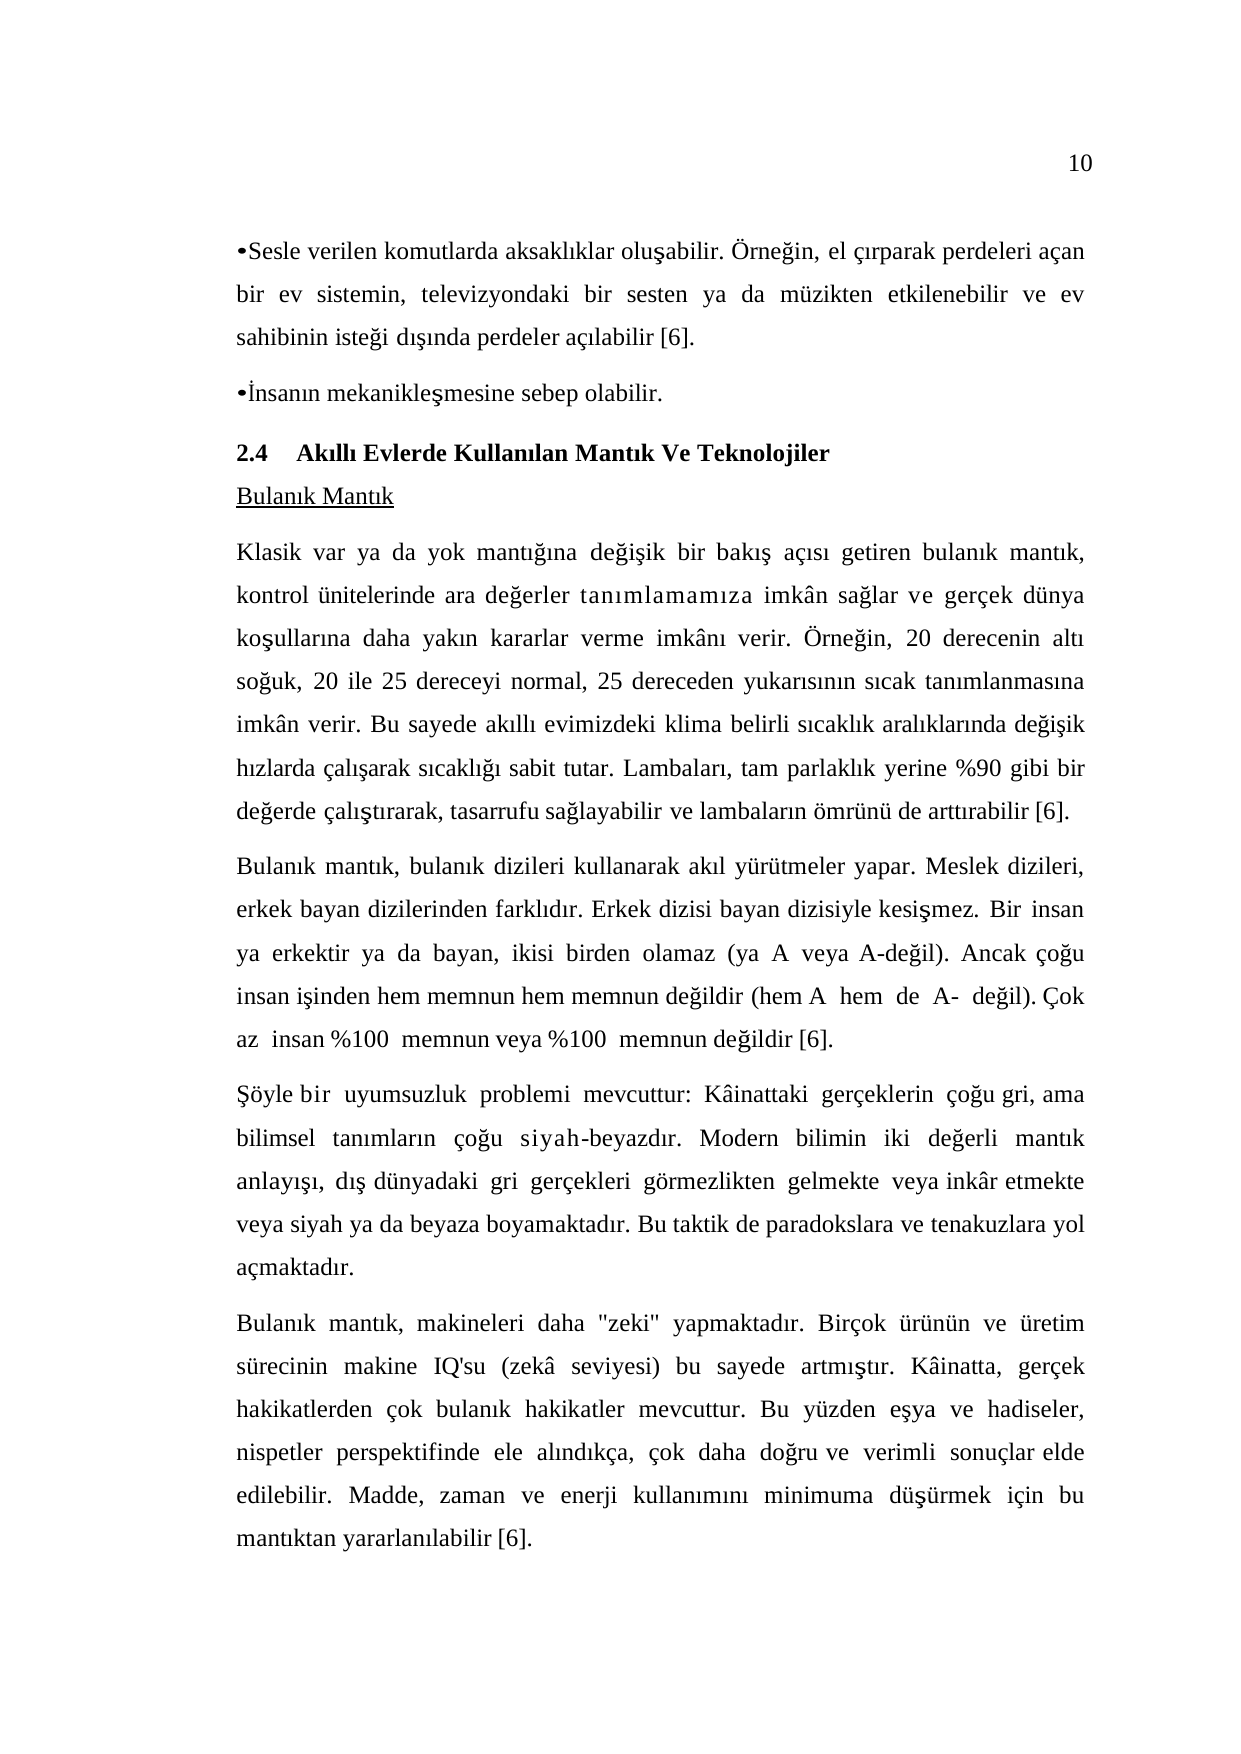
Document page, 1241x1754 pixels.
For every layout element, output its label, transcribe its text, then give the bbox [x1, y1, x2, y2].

text Bulanık mantık, makineleri daha "zeki" yapmaktadır. Birçok ürünün ve üretim sürecinin makine IQ'su (zekâ seviyesi) bu sayede artmıştır. Kâinatta, gerçek hakikatlerden çok bulanık hakikatler mevcuttur. Bu yüzden eşya ve hadiseler, nispetler perspektifinde ele alındıkça, çok daha doğru ve verimli sonuçlar elde edilebilir. Madde, zaman ve enerji kullanımını minimuma düşürmek için bu mantıktan yararlanılabilir [6]. [236, 1308, 1085, 1552]
text Şöyle bir uyumsuzluk problemi mevcuttur: Kâinattaki gerçeklerin çoğu gri, ama bilimsel tanımların çoğu siyah-beyazdır. Modern bilimin iki değerli mantık anlayışı, dış dünyadaki gri gerçekleri görmezlikten gelmekte veya inkâr etmekte veya siyah ya da beyaza boyamaktadır. Bu taktik de paradokslara ve tenakuzlara yol açmaktadır. [236, 1079, 1085, 1281]
text Bulanık mantık, bulanık dizileri kullanarak akıl yürütmeler yapar. Meslek dizileri, erkek bayan dizilerinden farklıdır. Erkek dizisi bayan dizisiyle kesişmez. Bir insan ya erkektir ya da bayan, ikisi birden olamaz (ya A veya A-değil). Ancak çoğu insan işinden hem memnun hem memnun değildir (hem A hem de A- değil). Çok az insan %100 memnun veya %100 memnun değildir [6]. [236, 851, 1085, 1053]
text Bulanık Mantık [236, 481, 1085, 510]
subtitle Akıllı Evlerde Kullanılan Mantık Ve Teknolojiler [236, 438, 1092, 467]
text •Sesle verilen komutlarda aksaklıklar oluşabilir. Örneğin, el çırparak perdeleri açan bir ev sistemin, televizyondaki bir sesten ya da müzikten etkilenebilir ve ev sahibinin isteği dışında perdeler açılabilir [6]. [236, 236, 1085, 351]
text •İnsanın mekanikleşmesine sebep olabilir. [236, 378, 1085, 407]
text Klasik var ya da yok mantığına değişik bir bakış açısı getiren bulanık mantık, kontrol ünitelerinde ara değerler tanımlamamıza imkân sağlar ve gerçek dünya koşullarına daha yakın kararlar verme imkânı verir. Örneğin, 20 derecenin altı soğuk, 20 ile 25 dereceyi normal, 25 dereceden yukarısının sıcak tanımlanmasına imkân verir. Bu sayede akıllı evimizdeki klima belirli sıcaklık aralıklarında değişik hızlarda çalışarak sıcaklığı sabit tutar. Lambaları, tam parlaklık yerine %90 gibi bir değerde çalıştırarak, tasarrufu sağlayabilir ve lambaların ömrünü de arttırabilir [6]. [236, 537, 1085, 824]
